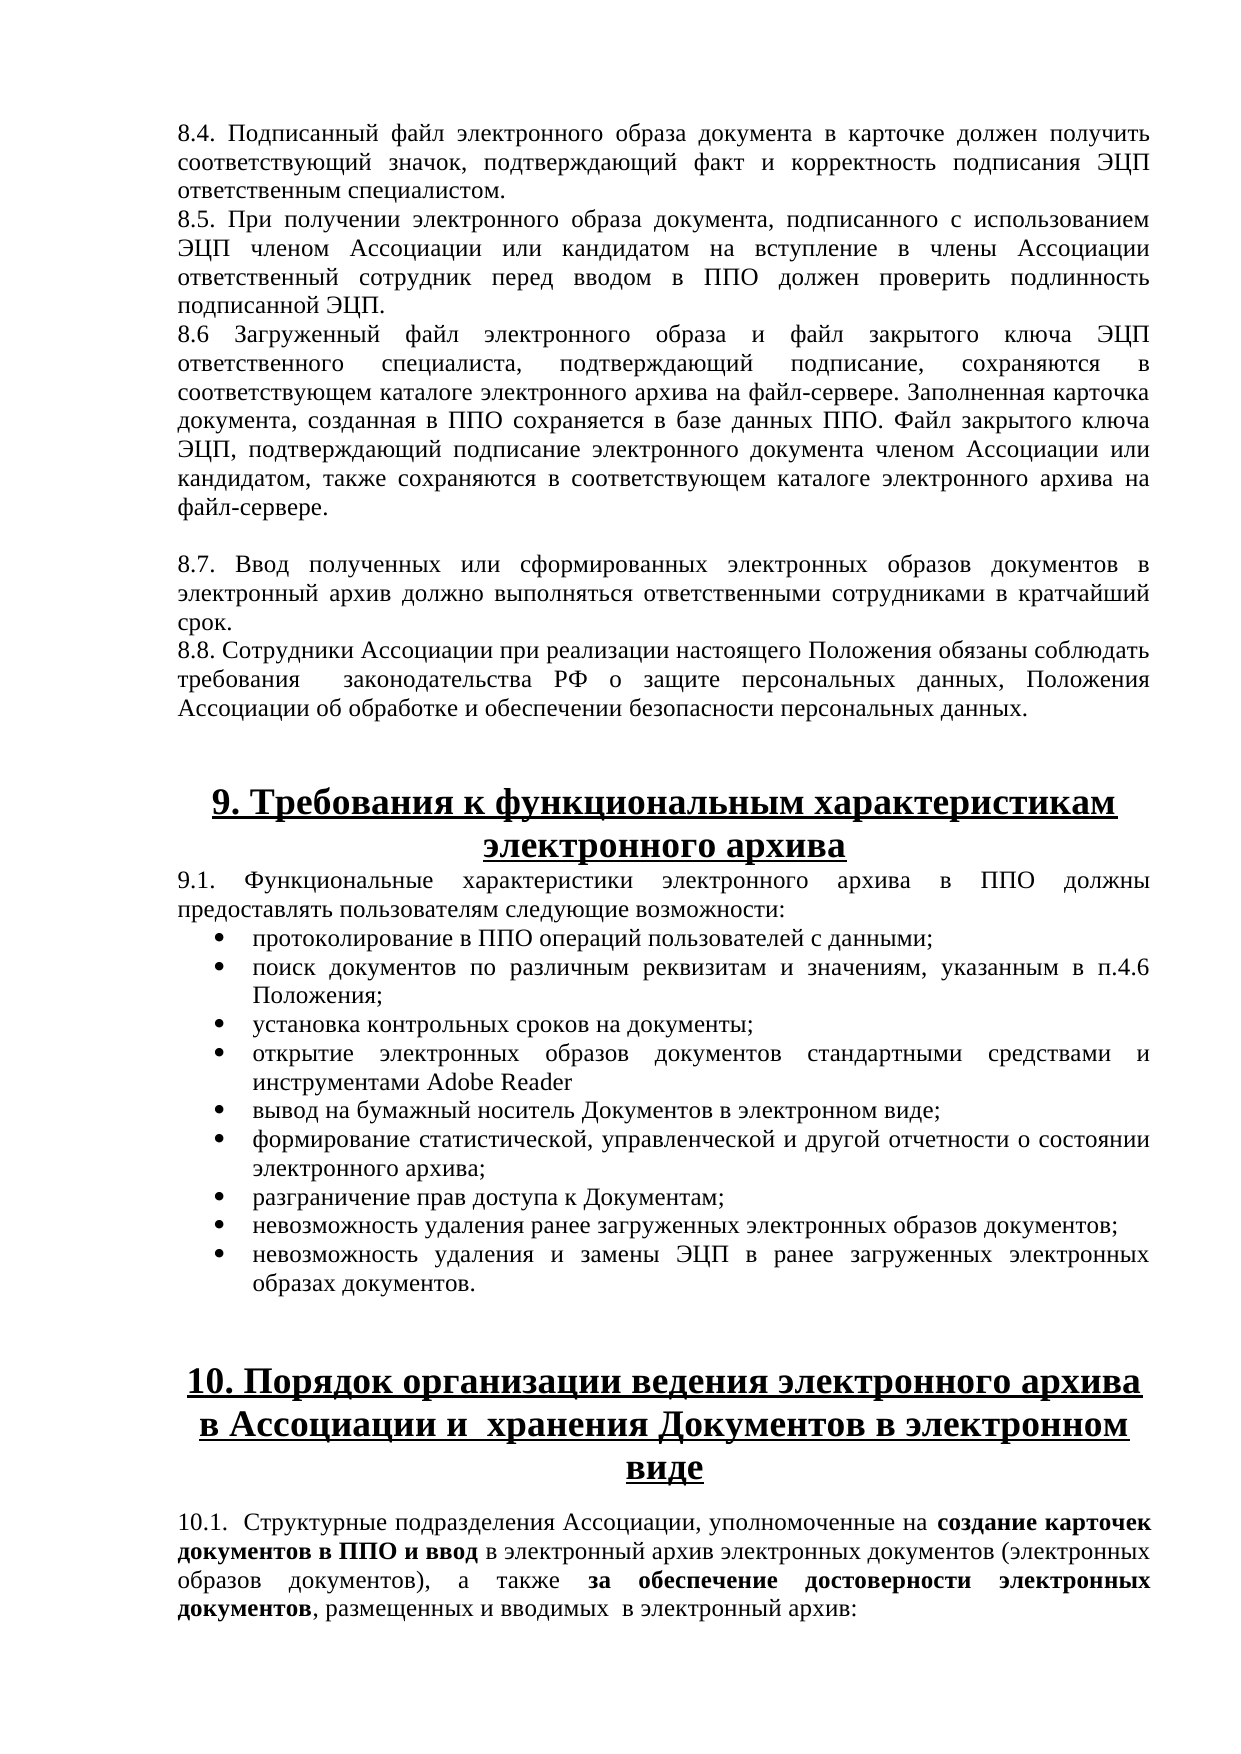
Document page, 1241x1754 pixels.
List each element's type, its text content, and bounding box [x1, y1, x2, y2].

list разграничение прав доступа к Документам; [215, 1182, 1152, 1211]
list открытие электронных образов документов стандартными средствами и инструментами Adobe Reader [215, 1038, 1152, 1096]
list протоколирование в ППО операций пользователей с данными; [215, 923, 1152, 952]
list установка контрольных сроков на документы; [215, 1009, 1152, 1038]
text 9. Требования к функциональным характеристикам электронного архива [177, 779, 1152, 866]
text 8.8. Сотрудники Ассоциации при реализации настоящего Положения обязаны соблюдать требования законодательства РФ о защите персональных данных, Положения Ассоциации об обработке и обеспечении безопасности персональных данных. [177, 636, 1152, 722]
text 9.1. Функциональные характеристики электронного архива в ППО должны предоставлять пользователям следующие возможности: [177, 866, 1152, 923]
text 8.7. Ввод полученных или сформированных электронных образов документов в электронный архив должно выполняться ответственными сотрудниками в кратчайший срок. [177, 549, 1152, 636]
list невозможность удаления ранее загруженных электронных образов документов; [215, 1211, 1152, 1239]
list вывод на бумажный носитель Документов в электронном виде; [215, 1096, 1152, 1124]
list поиск документов по различным реквизитам и значениям, указанным в п.4.6 Положения; [215, 952, 1152, 1009]
text 10. Порядок организации ведения электронного архива в Ассоциации и хранения Документов в электронном виде [177, 1358, 1152, 1488]
list формирование статистической, управленческой и другой отчетности о состоянии электронного архива; [215, 1124, 1152, 1182]
list невозможность удаления и замены ЭЦП в ранее загруженных электронных образах документов. [215, 1239, 1152, 1297]
text 8.4. Подписанный файл электронного образа документа в карточке должен получить соответствующий значок, подтверждающий факт и корректность подписания ЭЦП ответственным специалистом. [177, 118, 1152, 204]
text 8.6 Загруженный файл электронного образа и файл закрытого ключа ЭЦП ответственного специалиста, подтверждающий подписание, сохраняются в соответствующем каталоге электронного архива на файл-сервере. Заполненная карточка документа, созданная в ППО сохраняется в базе данных ППО. Файл закрытого ключа ЭЦП, подтверждающий подписание электронного документа членом Ассоциации или кандидатом, также сохраняются в соответствующем каталоге электронного архива на файл-сервере. [177, 319, 1152, 521]
text 10.1. Структурные подразделения Ассоциации, уполномоченные на создание карточек документов в ППО и ввод в электронный архив электронных документов (электронных образов документов), а также за обеспечение достоверности электронных документов, размещенных и вводимых в электронный архив: [177, 1507, 1152, 1622]
text 8.5. При получении электронного образа документа, подписанного с использованием ЭЦП членом Ассоциации или кандидатом на вступление в члены Ассоциации ответственный сотрудник перед вводом в ППО должен проверить подлинность подписанной ЭЦП. [177, 204, 1152, 319]
